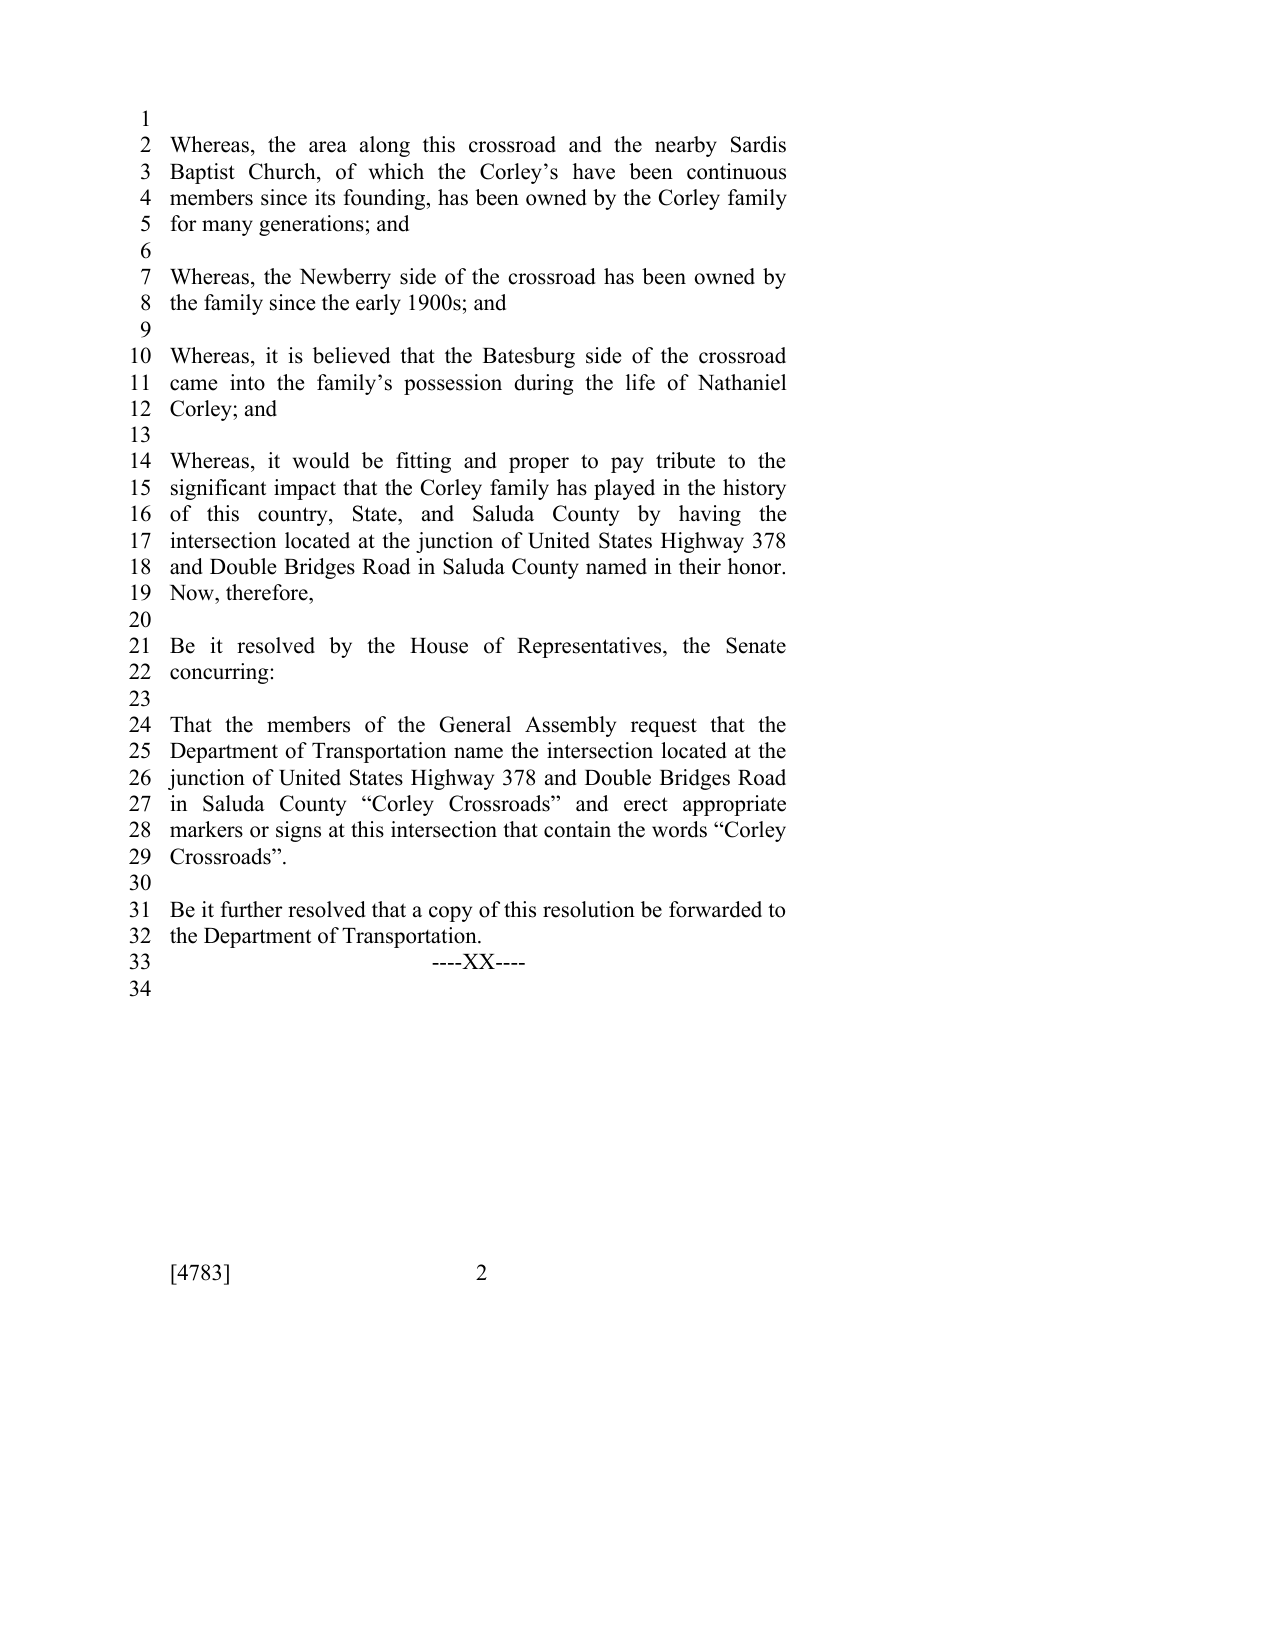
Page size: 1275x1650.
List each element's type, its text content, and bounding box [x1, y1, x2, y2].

text That the members of the General Assembly request that the Department of Transportation name the intersection located at the junction of United States Highway 378 and Double Bridges Road in Saluda County “Corley Crossroads” and erect appropriate markers or signs at this intersection that contain the words “Corley Crossroads”. [169, 711, 787, 869]
text ----XX---- [169, 948, 787, 975]
text Whereas, the area along this crossroad and the nearby Sardis Baptist Church, of which the Corley’s have been continuous members since its founding, has been owned by the Corley family for many generations; and [169, 131, 787, 237]
text Whereas, it would be fitting and proper to pay tribute to the significant impact that the Corley family has played in the history of this country, State, and Saluda County by having the intersection located at the junction of United States Highway 378 and Double Bridges Road in Saluda County named in their honor. Now, therefore, [169, 448, 787, 606]
text Be it resolved by the House of Representatives, the Senate concurring: [169, 632, 787, 685]
text Whereas, the Newberry side of the crossroad has been owned by the family since the early 1900s; and [169, 263, 787, 316]
text Be it further resolved that a copy of this resolution be forwarded to the Department of Transportation. [169, 896, 787, 948]
text Whereas, it is believed that the Batesburg side of the crossroad came into the family’s possession during the life of Nathaniel Corley; and [169, 342, 787, 421]
